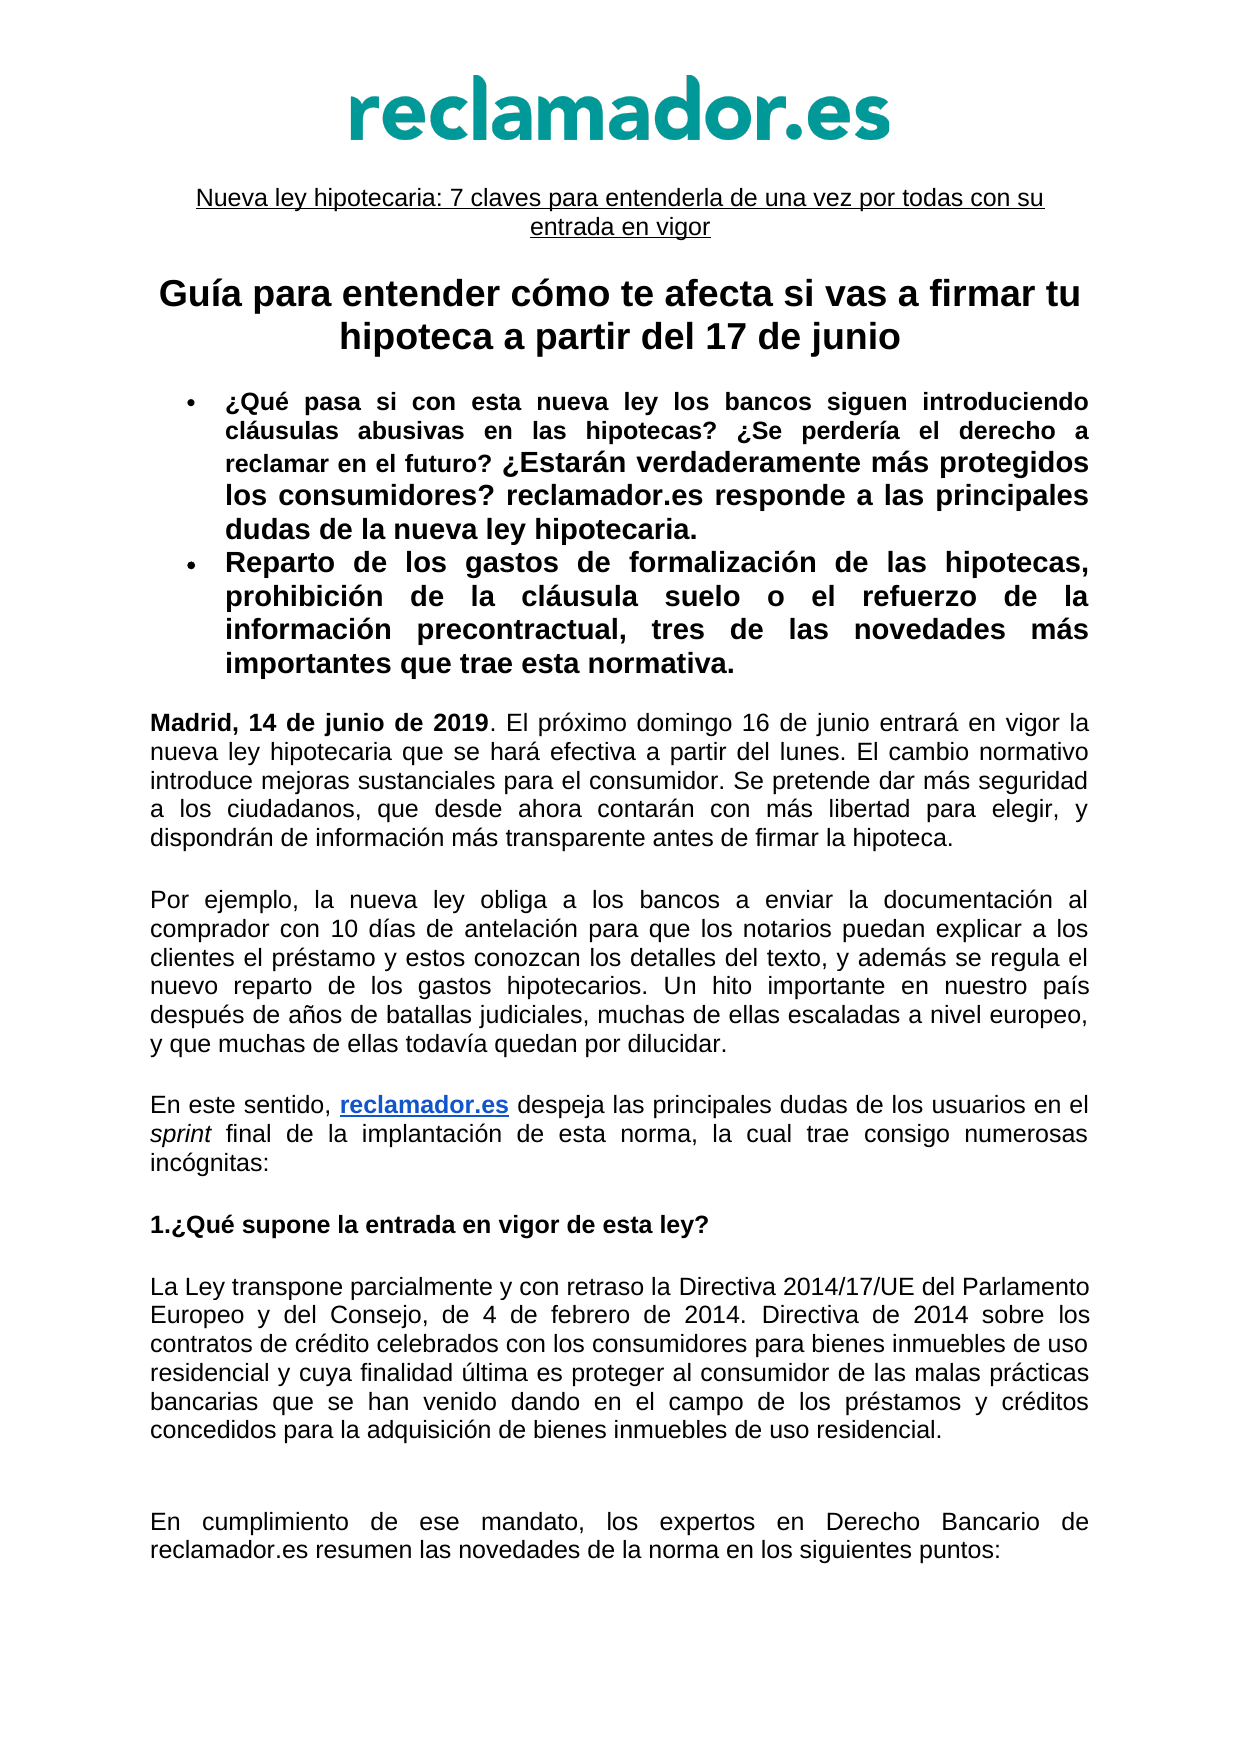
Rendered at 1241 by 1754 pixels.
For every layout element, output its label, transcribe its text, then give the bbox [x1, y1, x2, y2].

text Por ejemplo, la nueva ley obliga a los bancos a enviar la documentación al comprador con 10 días de antelación para que los notarios puedan explicar a los clientes el préstamo y estos conozcan los detalles del texto, y además se regula el nuevo reparto de los gastos hipotecarios. Un hito importante en nuestro país después de años de batallas judiciales, muchas de ellas escaladas a nivel europeo, y que muchas de ellas todavía quedan por dilucidar. [150, 885, 1090, 1057]
text En cumplimiento de ese mandato, los expertos en Derecho Bancario de reclamador.es resumen las novedades de la norma en los siguientes puntos: [150, 1507, 1090, 1564]
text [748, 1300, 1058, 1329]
text La Ley transpone parcialmente y con retraso la Directiva 2014/17/UE del Parlamento Europeo y del Consejo, de 4 de febrero de 2014. Directiva de 2014 sobre los contratos de crédito celebrados con los consumidores para bienes inmuebles de uso residencial y cuya finalidad última es proteger al consumidor de las malas prácticas bancarias que se han venido dando en el campo de los préstamos y créditos concedidos para la adquisición de bienes inmuebles de uso residencial. [150, 1358, 1090, 1444]
list Reparto de los gastos de formalización de las hipotecas, prohibición de la cláusula suelo o el refuerzo de la información precontractual, tres de las novedades más importantes que trae esta normativa. [187, 545, 1090, 679]
text 1.¿Qué supone la entrada en vigor de esta ley? [150, 1210, 1090, 1238]
text Nueva ley hipotecaria: 7 claves para entenderla de una vez por todas con su entrada en vigor [150, 183, 1090, 241]
picture [350, 75, 890, 140]
text En este sentido, reclamador.es despeja las principales dudas de los usuarios en el sprint final de la implantación de esta norma, la cual trae consigo numerosas incógnitas: [150, 1091, 1090, 1177]
text Guía para entender cómo te afecta si vas a firmar tu hipoteca a partir del 17 de junio [150, 271, 1090, 357]
text Madrid, 14 de junio de 2019. El próximo domingo 16 de junio entrará en vigor la nueva ley hipotecaria que se hará efectiva a partir del lunes. El cambio normativo introduce mejoras sustanciales para el consumidor. Se pretende dar más seguridad a los ciudadanos, que desde ahora contarán con más libertad para elegir, y dispondrán de información más transparente antes de firmar la hipoteca. [150, 708, 1090, 852]
list ¿Qué pasa si con esta nueva ley los bancos siguen introduciendo cláusulas abusivas en las hipotecas? ¿Se perdería el derecho a reclamar en el futuro? ¿Estarán verdaderamente más protegidos los consumidores? reclamador.es responde a las principales dudas de la nueva ley hipotecaria. [187, 387, 1090, 545]
